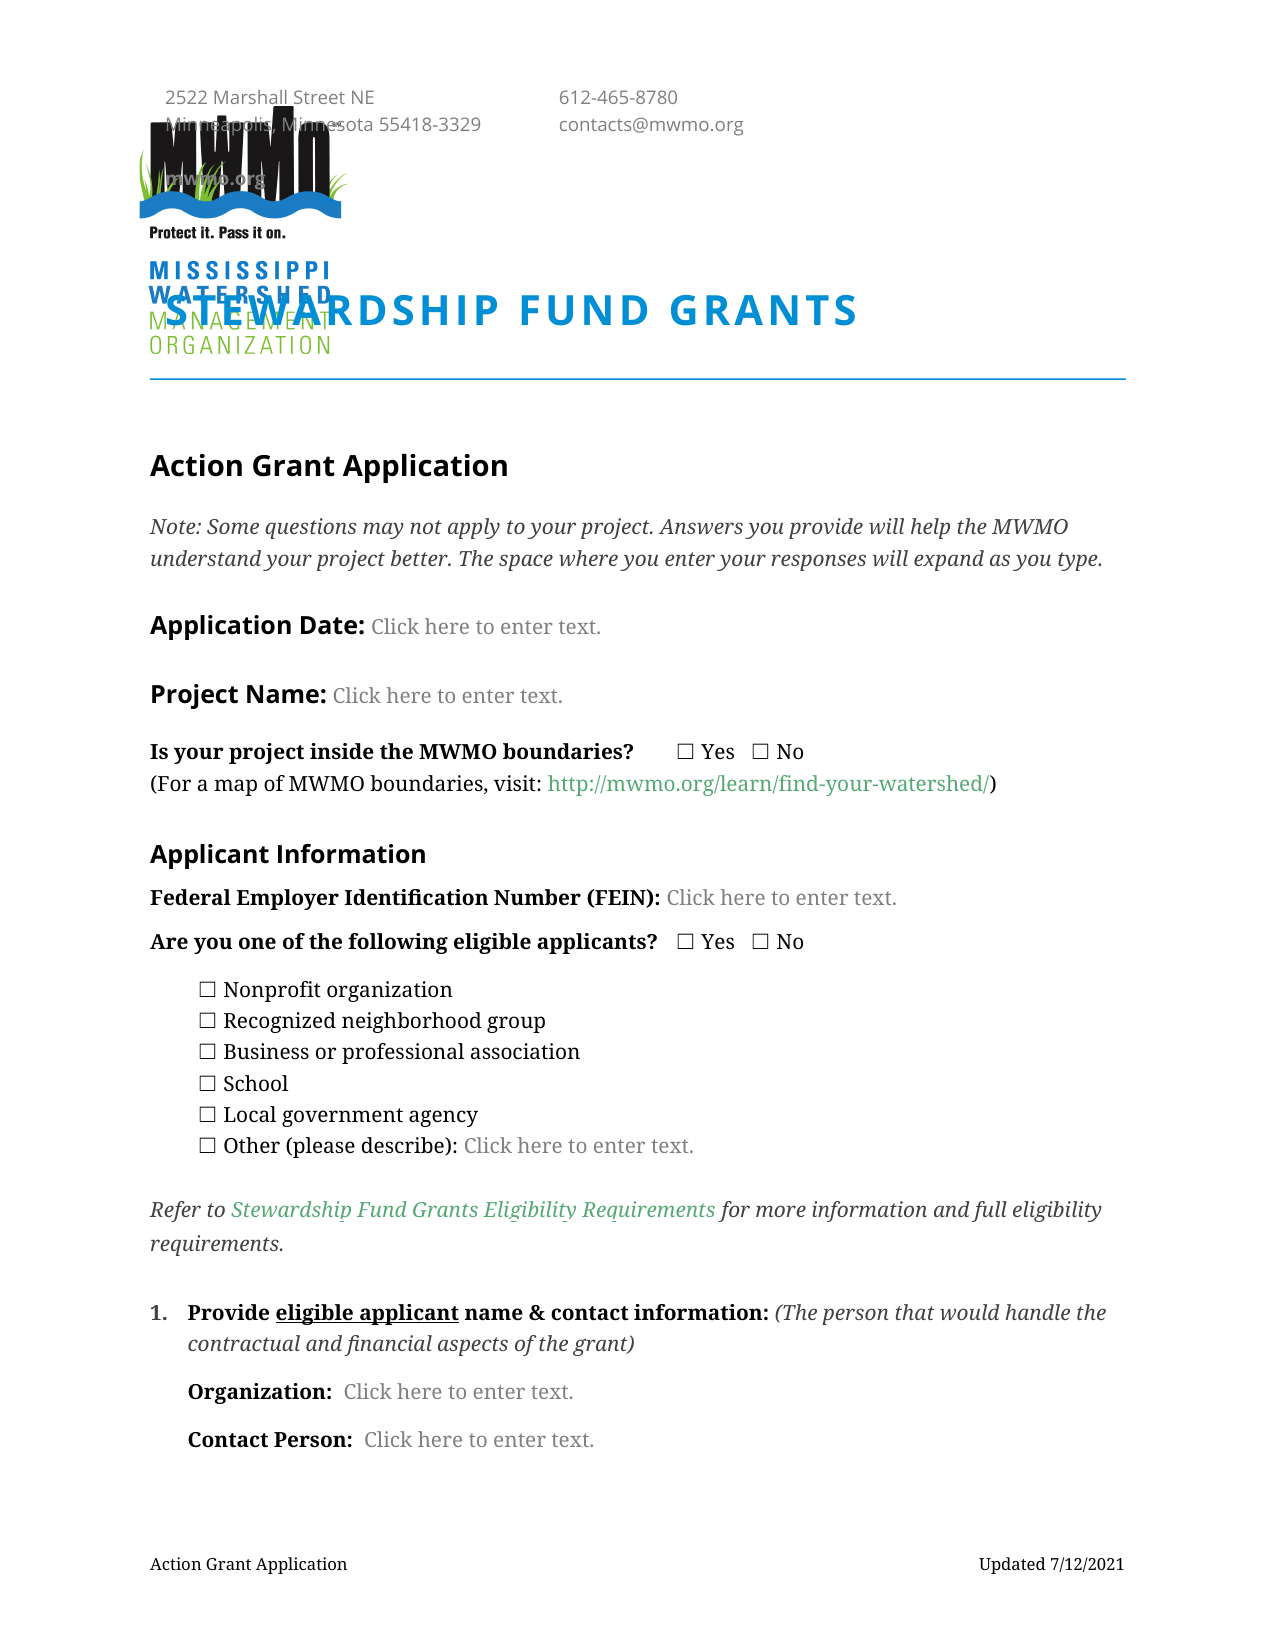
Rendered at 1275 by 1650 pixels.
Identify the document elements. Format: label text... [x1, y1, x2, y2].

text Contact Person: [187, 1422, 1125, 1453]
text (For a map of MWMO boundaries, visit: http://mwmo.org/learn/find-your-watershed/) [150, 766, 1125, 797]
subtitle Action Grant Application [150, 445, 1125, 485]
subtitle Applicant Information [150, 837, 1125, 871]
text Recognized neighborhood group [197, 1003, 1125, 1035]
text Local government agency [197, 1097, 1125, 1128]
text School [197, 1066, 1125, 1097]
picture [139, 106, 349, 354]
text Organization: [187, 1374, 1125, 1406]
text Application Date: [150, 610, 1125, 641]
subtitle Federal Employer Identification Number (FEIN): [150, 883, 1125, 912]
text Project Name: [150, 678, 1125, 710]
text Other (please describe): [197, 1128, 1125, 1160]
text Nonprofit organization [197, 972, 1125, 1003]
text Business or professional association [197, 1035, 1125, 1066]
list Provide eligible applicant name & contact information: (The person that would handle the contractual and financial aspects of the grant) [150, 1295, 1125, 1358]
text Is your project inside the MWMO boundaries? Yes No [150, 735, 1125, 766]
text Refer to Stewardship Fund Grants Eligibility Requirements for more information and full eligibility requirements. [150, 1191, 1125, 1258]
list Are you one of the following eligible applicants? Yes No [150, 924, 1125, 956]
picture [336, 301, 342, 308]
text Note: Some questions may not apply to your project. Answers you provide will help the MWMO understand your project better. The space where you enter your responses will expand as you type. [150, 510, 1125, 572]
